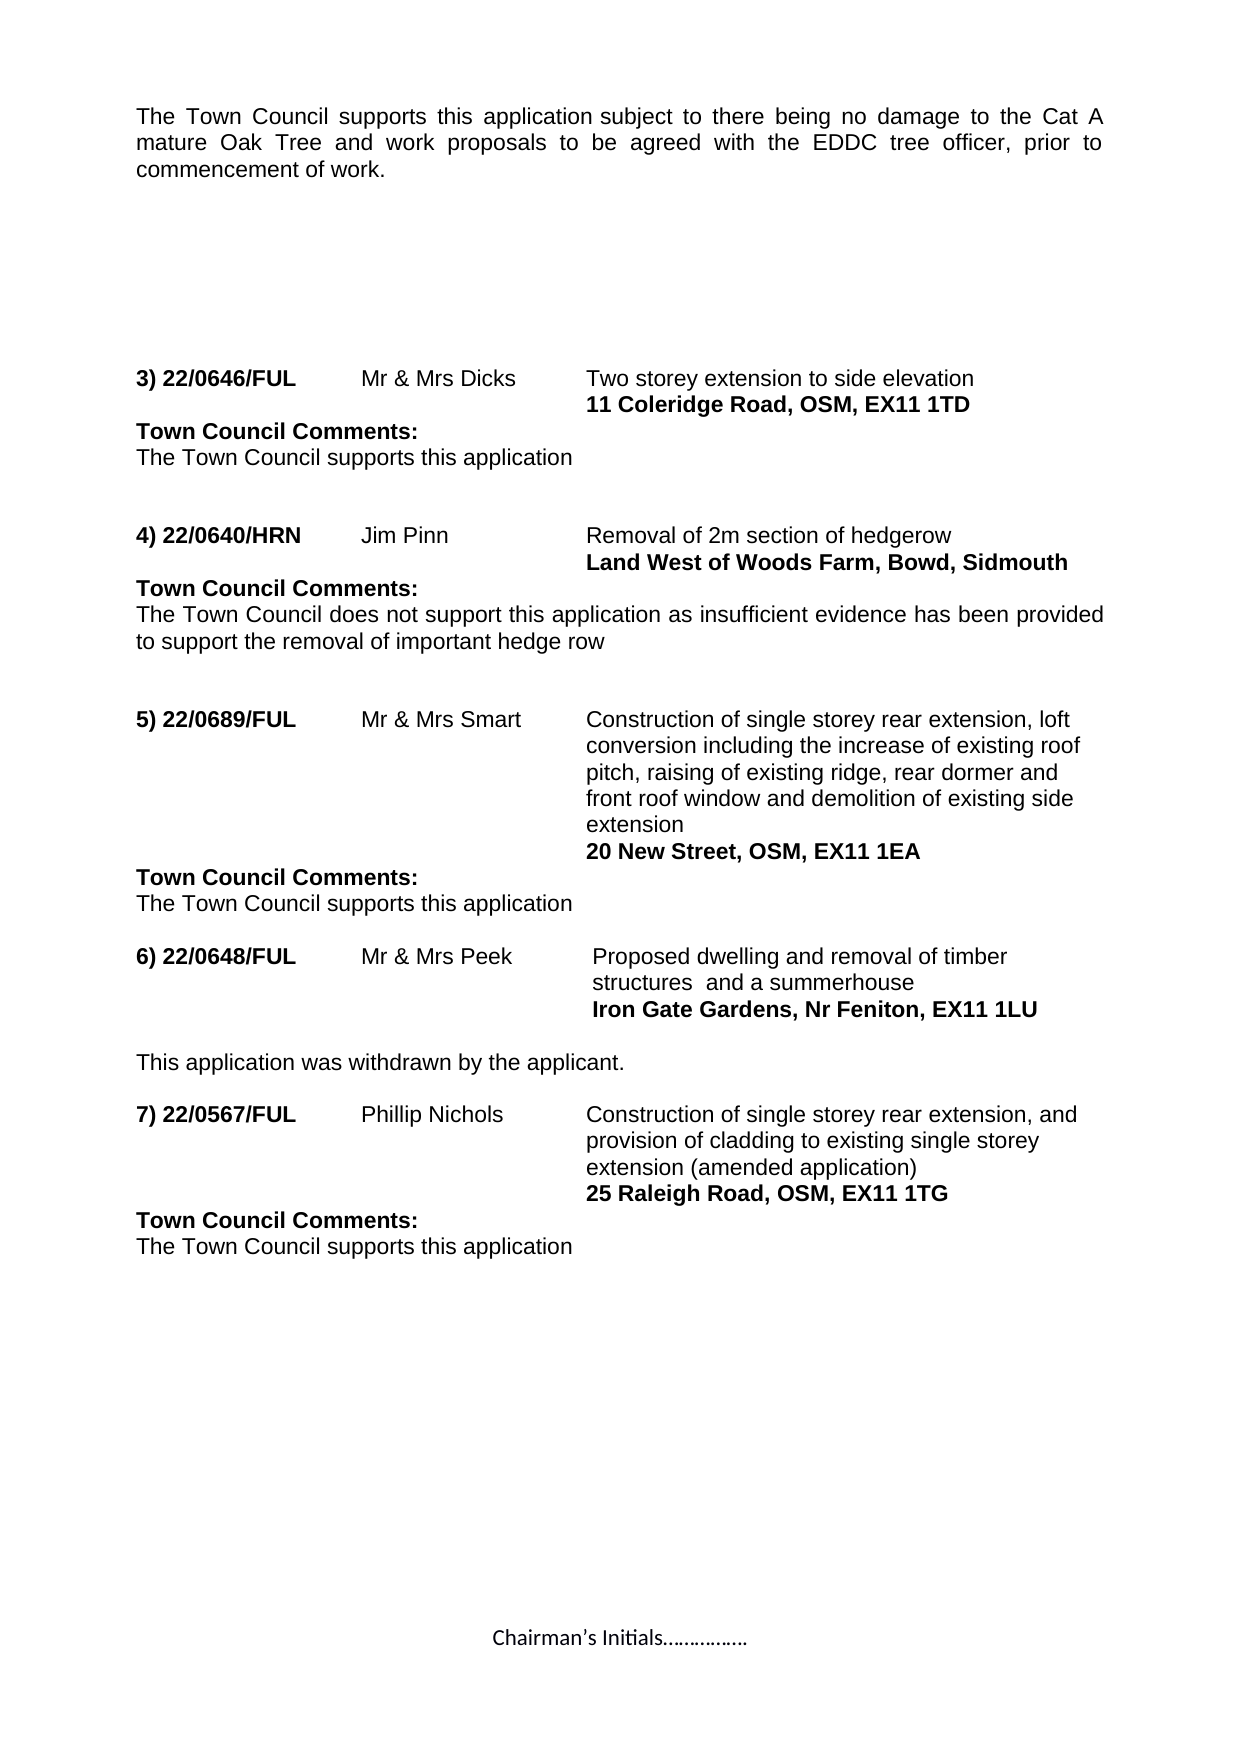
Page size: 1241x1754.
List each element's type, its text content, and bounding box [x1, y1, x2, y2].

text extension (amended application) [511, 1154, 1104, 1180]
text Town Council Comments: [136, 864, 1104, 890]
text The Town Council supports this application [136, 1233, 1104, 1259]
text This application was withdrawn by the applicant. [136, 1048, 1104, 1075]
text The Town Council does not support this application as insufficient evidence has been provided to support the removal of important hedge row [136, 601, 1104, 654]
text The Town Council supports this application [136, 444, 1104, 470]
text Land West of Woods Farm, Bowd, Sidmouth [136, 548, 1104, 575]
text The Town Council supports this application [136, 890, 1104, 917]
text provision of cladding to existing single storey [511, 1127, 1104, 1154]
text 3) 22/0646/FUL Mr & Mrs Dicks Two storey extension to side elevation [136, 365, 1104, 391]
text Iron Gate Gardens, Nr Feniton, EX11 1LU [136, 996, 1104, 1022]
text The Town Council supports this application subject to there being no damage to the Cat A mature Oak Tree and work proposals to be agreed with the EDDC tree officer, prior to commencement of work. [136, 103, 1104, 182]
text conversion including the increase of existing roof [136, 732, 1104, 758]
text 11 Coleridge Road, OSM, EX11 1TD [586, 391, 1104, 418]
text structures and a summerhouse [586, 969, 1104, 996]
text 25 Raleigh Road, OSM, EX11 1TG [511, 1180, 1104, 1207]
text Town Council Comments: [136, 575, 1104, 601]
text Town Council Comments: [136, 1207, 1104, 1233]
text 5) 22/0689/FUL Mr & Mrs Smart Construction of single storey rear extension, loft [136, 706, 1104, 732]
text 20 New Street, OSM, EX11 1EA [136, 838, 1104, 864]
text pitch, raising of existing ridge, rear dormer and front roof window and demolition of existing side extension [586, 758, 1104, 838]
text 4) 22/0640/HRN Jim Pinn Removal of 2m section of hedgerow [136, 522, 1104, 548]
text Town Council Comments: [136, 418, 1104, 444]
text 6) 22/0648/FUL Mr & Mrs Peek Proposed dwelling and removal of timber [136, 943, 1104, 969]
text 7) 22/0567/FUL Phillip Nichols Construction of single storey rear extension, and [136, 1101, 1104, 1127]
